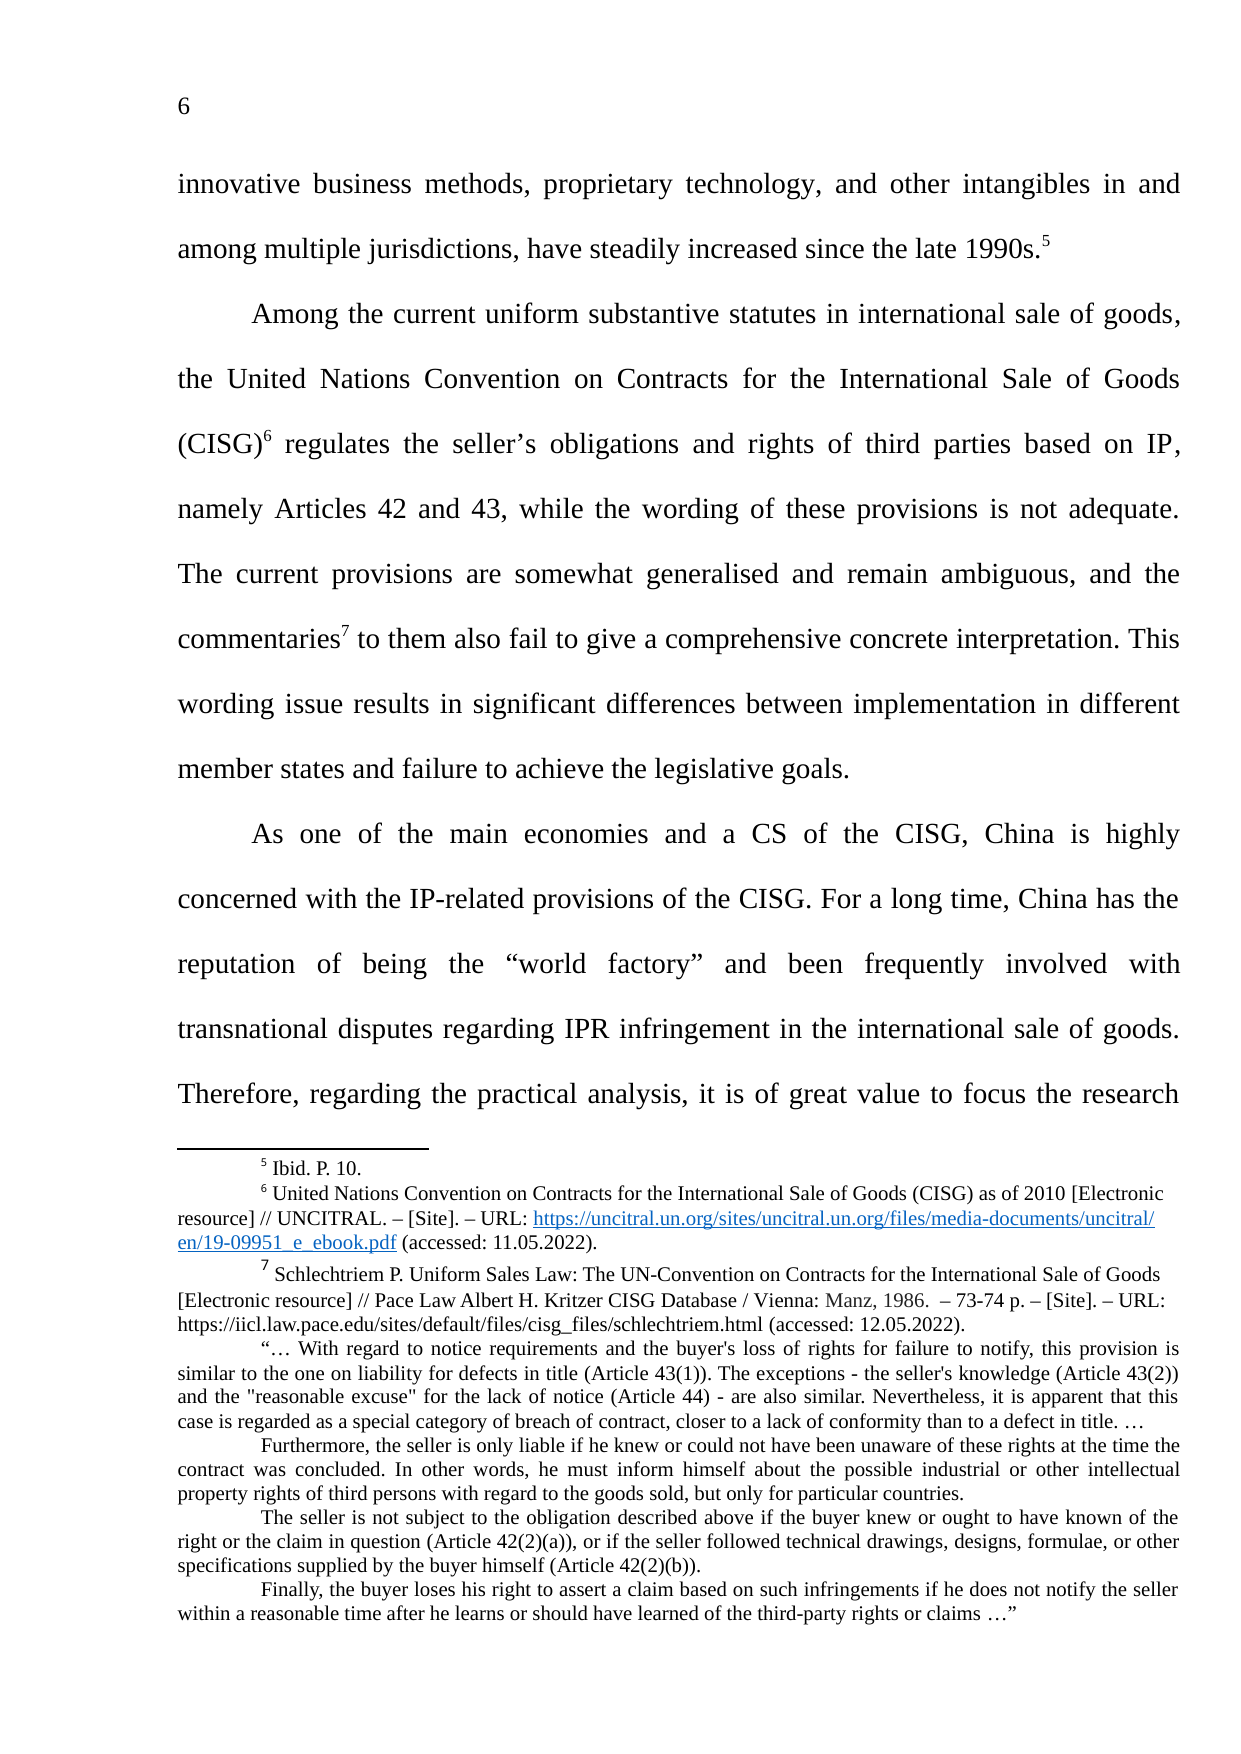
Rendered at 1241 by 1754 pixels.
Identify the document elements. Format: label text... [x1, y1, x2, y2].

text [177, 150, 1181, 280]
text As one of the main economies and a CS of the CISG, China is highly concerned with the IP-related provisions of the CISG. For a long time, China has the reputation of being the “world factory” and been frequently involved with transnational disputes regarding IPR infringement in the international sale of goods. Therefore, regarding the practical analysis, it is of great value to focus the research questions under the Chinese jurisdiction and conduct case studies regarding the practical experience of the Chinese courts and arbitral tribunals. [177, 800, 1181, 1125]
text Among the current uniform substantive statutes in international sale of goods, the United Nations Convention on Contracts for the International Sale of Goods (CISG) regulates the seller’s obligations and rights of third parties based on IP, namely Articles 42 and 43, while the wording of these provisions is not adequate. The current provisions are somewhat generalised and remain ambiguous, and the commentaries to them also fail to give a comprehensive concrete interpretation. This wording issue results in significant differences between implementation in different member states and failure to achieve the legislative goals. [177, 280, 1181, 800]
